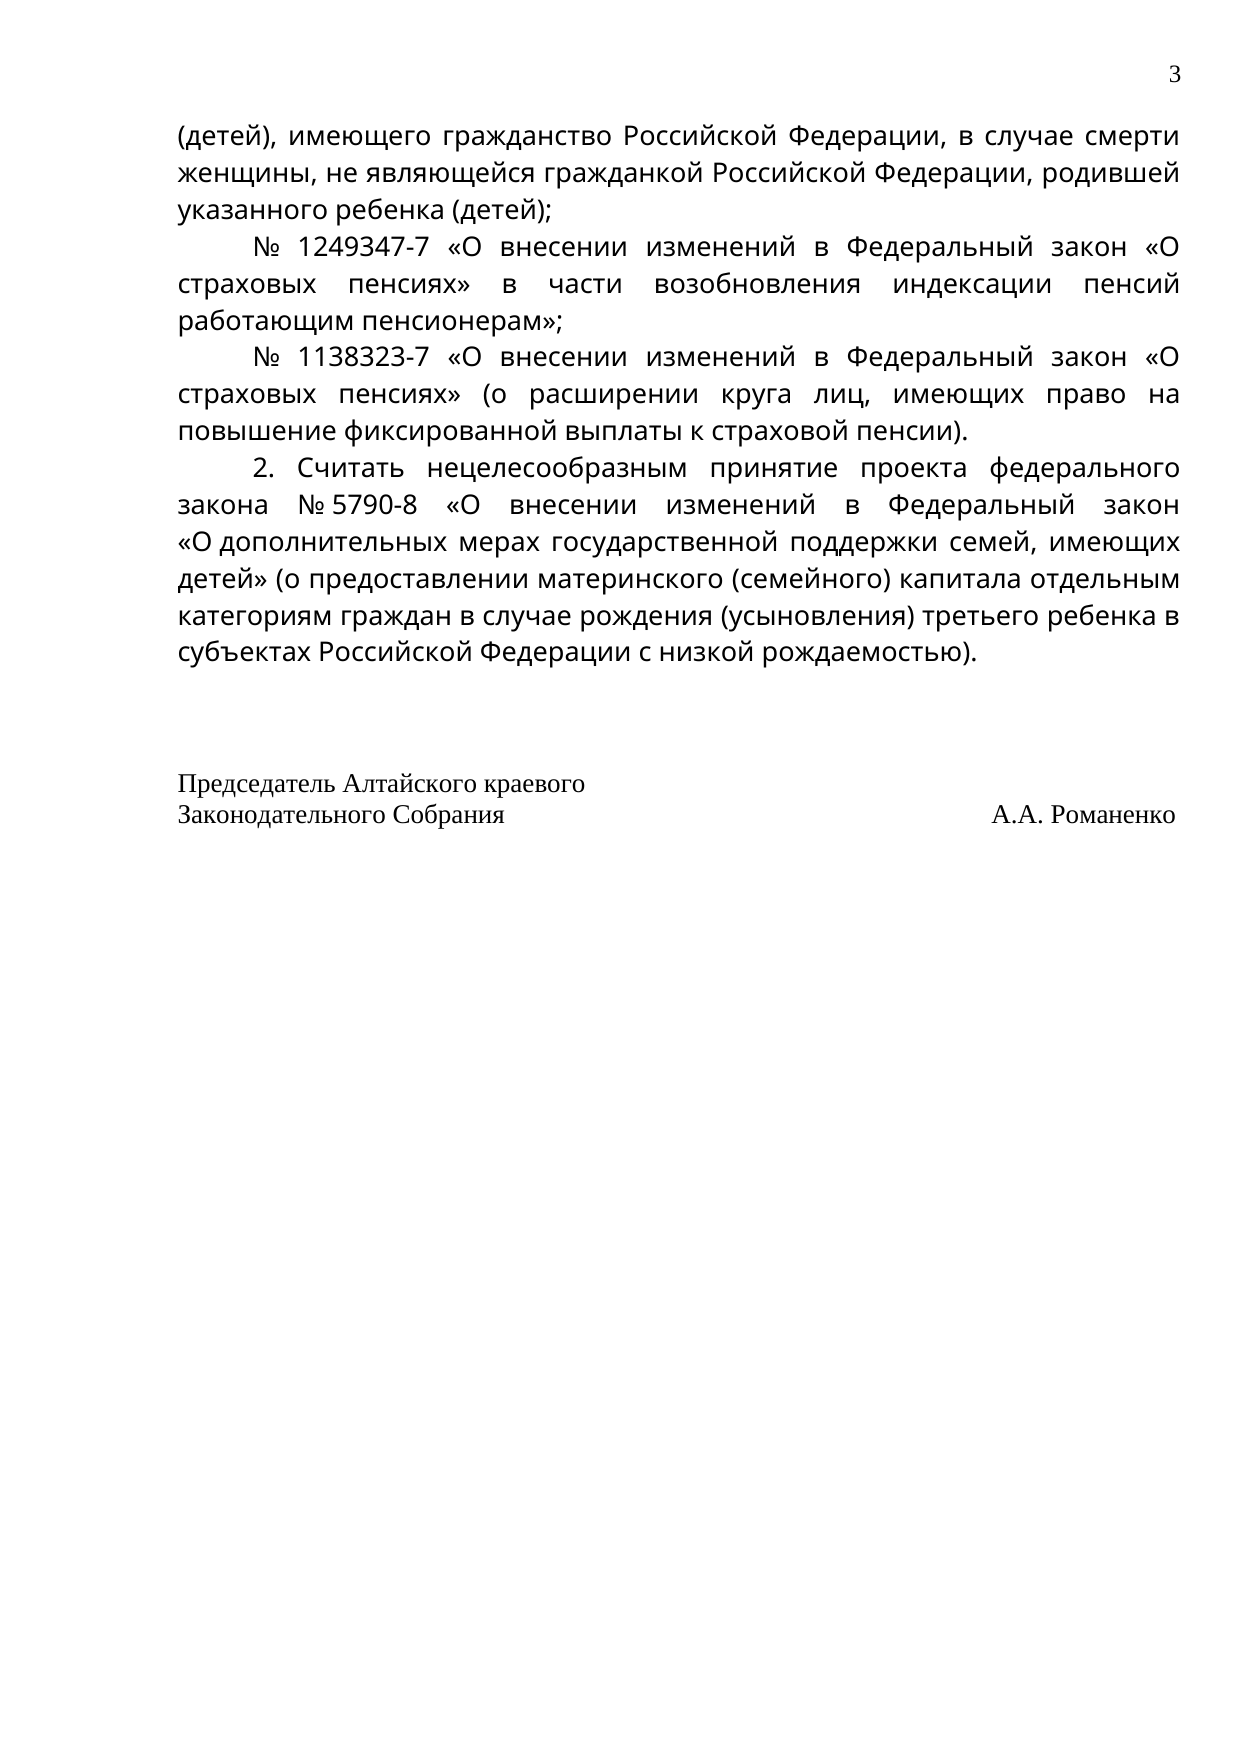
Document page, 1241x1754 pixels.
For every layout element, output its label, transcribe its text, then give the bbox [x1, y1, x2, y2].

text № 1249347-7 «О внесении изменений в Федеральный закон «О страховых пенсиях» в части возобновления индексации пенсий работающим пенсионерам»; [177, 227, 1181, 338]
text 2. Считать нецелесообразным принятие проекта федерального закона № 5790-8 «О внесении изменений в Федеральный закон «О дополнительных мерах государственной поддержки семей, имеющих детей» (о предоставлении материнского (семейного) капитала отдельным категориям граждан в случае рождения (усыновления) третьего ребенка в субъектах Российской Федерации с низкой рождаемостью). [177, 448, 1181, 670]
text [177, 117, 1181, 227]
text № 1138323-7 «О внесении изменений в Федеральный закон «О страховых пенсиях» (о расширении круга лиц, имеющих право на повышение фиксированной выплаты к страховой пенсии). [177, 338, 1181, 448]
text Законодательного Собрания А.А. Романенко [177, 798, 1181, 829]
text Председатель Алтайского краевого [177, 767, 1181, 798]
